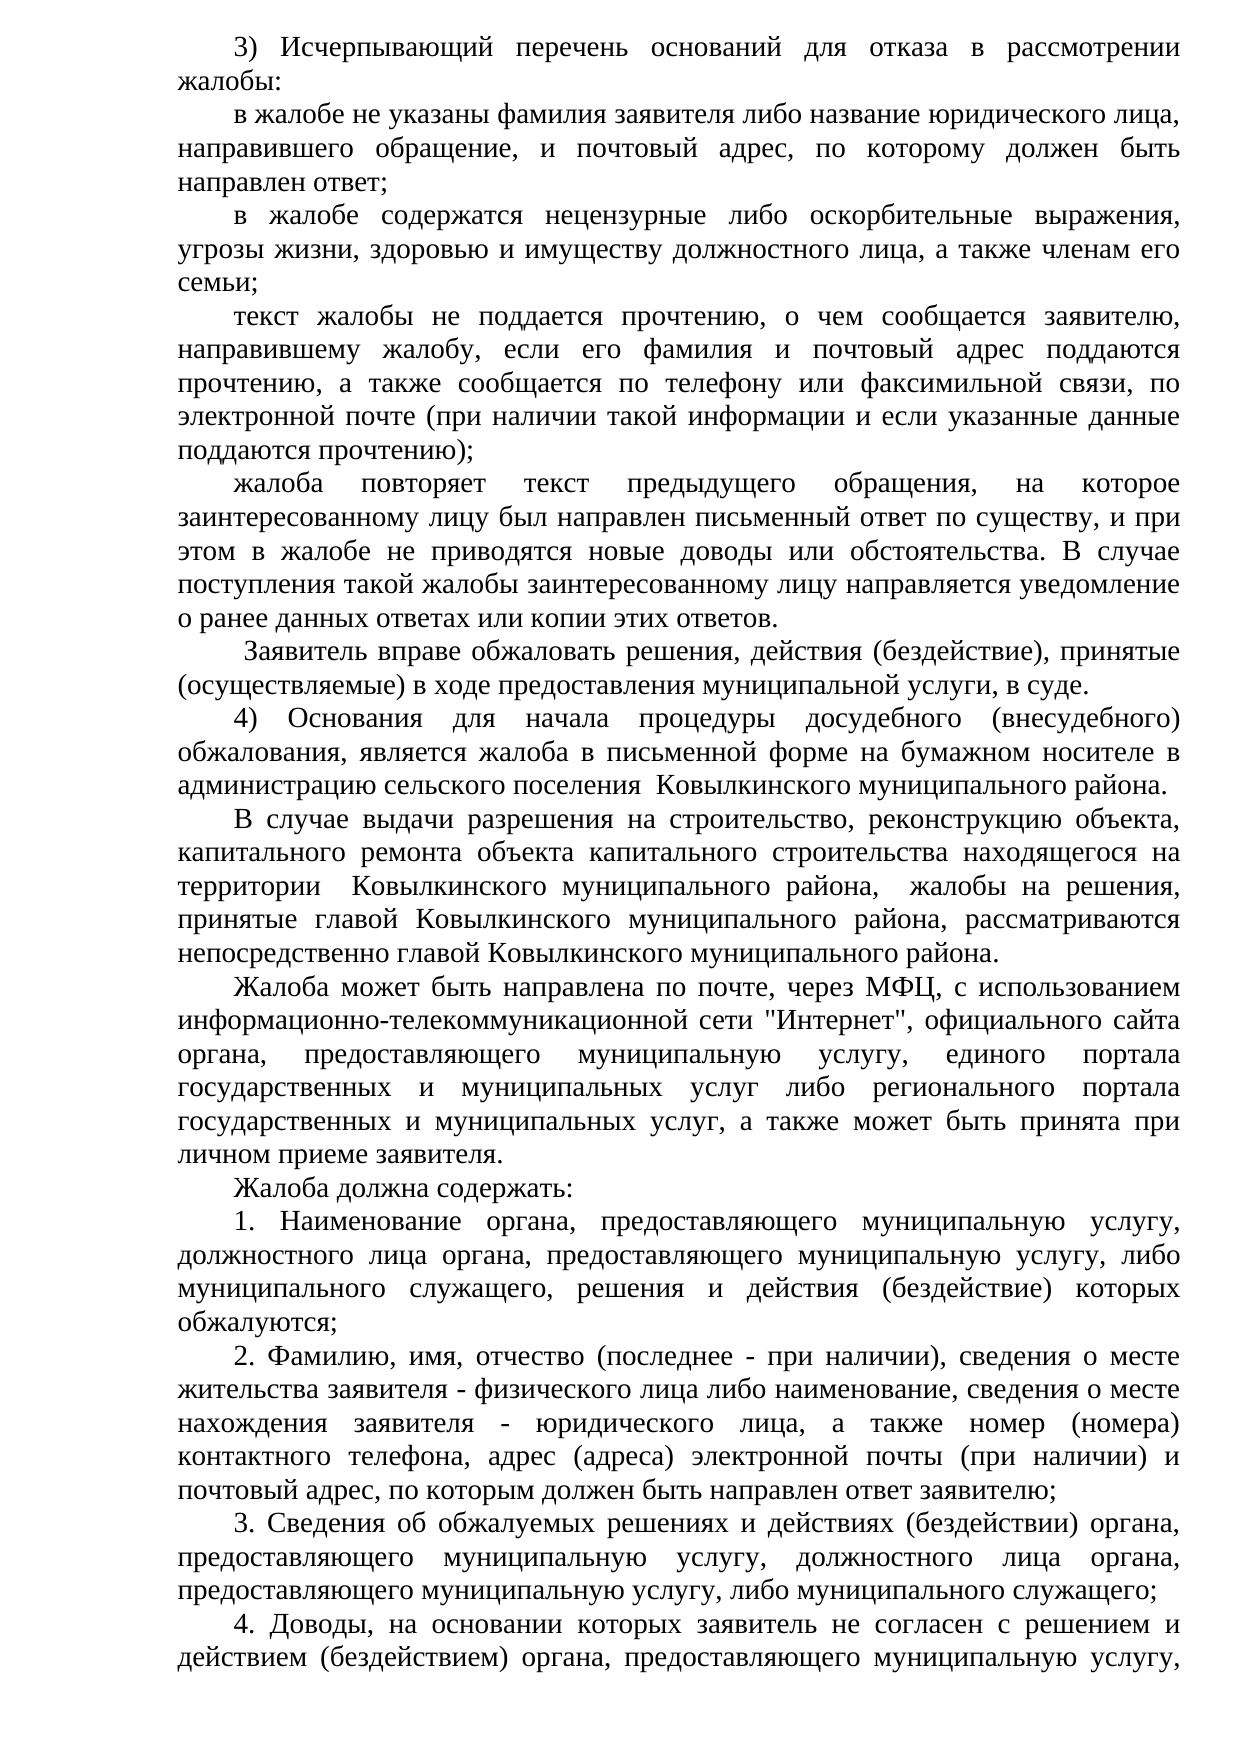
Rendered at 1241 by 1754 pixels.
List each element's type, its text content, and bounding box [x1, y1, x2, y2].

text 2. Фамилию, имя, отчество (последнее - при наличии), сведения о месте жительства заявителя - физического лица либо наименование, сведения о месте нахождения заявителя - юридического лица, а также номер (номера) контактного телефона, адрес (адреса) электронной почты (при наличии) и почтовый адрес, по которым должен быть направлен ответ заявителю; [177, 1338, 1181, 1505]
text 1. Наименование органа, предоставляющего муниципальную услугу, должностного лица органа, предоставляющего муниципальную услугу, либо муниципального служащего, решения и действия (бездействие) которых обжалуются; [177, 1203, 1181, 1338]
text жалоба повторяет текст предыдущего обращения, на которое заинтересованному лицу был направлен письменный ответ по существу, и при этом в жалобе не приводятся новые доводы или обстоятельства. В случае поступления такой жалобы заинтересованному лицу направляется уведомление о ранее данных ответах или копии этих ответов. [177, 466, 1181, 633]
text Заявитель вправе обжаловать решения, действия (бездействие), принятые (осуществляемые) в ходе предоставления муниципальной услуги, в суде. [177, 633, 1181, 700]
text 3) Исчерпывающий перечень оснований для отказа в рассмотрении жалобы: [177, 29, 1181, 97]
text в жалобе содержатся нецензурные либо оскорбительные выражения, угрозы жизни, здоровью и имуществу должностного лица, а также членам его семьи; [177, 197, 1181, 298]
text 4) Основания для начала процедуры досудебного (внесудебного) обжалования, является жалоба в письменной форме на бумажном носителе в администрацию сельского поселения Ковылкинского муниципального района. [177, 700, 1181, 801]
text в жалобе не указаны фамилия заявителя либо название юридического лица, направившего обращение, и почтовый адрес, по которому должен быть направлен ответ; [177, 97, 1181, 197]
text Жалоба может быть направлена по почте, через МФЦ, с использованием информационно-телекоммуникационной сети "Интернет", официального сайта органа, предоставляющего муниципальную услугу, единого портала государственных и муниципальных услуг либо регионального портала государственных и муниципальных услуг, а также может быть принята при личном приеме заявителя. [177, 969, 1181, 1170]
text текст жалобы не поддается прочтению, о чем сообщается заявителю, направившему жалобу, если его фамилия и почтовый адрес поддаются прочтению, а также сообщается по телефону или факсимильной связи, по электронной почте (при наличии такой информации и если указанные данные поддаются прочтению); [177, 298, 1181, 466]
text Жалоба должна содержать: [177, 1170, 1181, 1203]
text В случае выдачи разрешения на строительство, реконструкцию объекта, капитального ремонта объекта капитального строительства находящегося на территории Ковылкинского муниципального района, жалобы на решения, принятые главой Ковылкинского муниципального района, рассматриваются непосредственно главой Ковылкинского муниципального района. [177, 801, 1181, 969]
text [177, 1606, 1181, 1673]
text 3. Сведения об обжалуемых решениях и действиях (бездействии) органа, предоставляющего муниципальную услугу, должностного лица органа, предоставляющего муниципальную услугу, либо муниципального служащего; [177, 1505, 1181, 1606]
